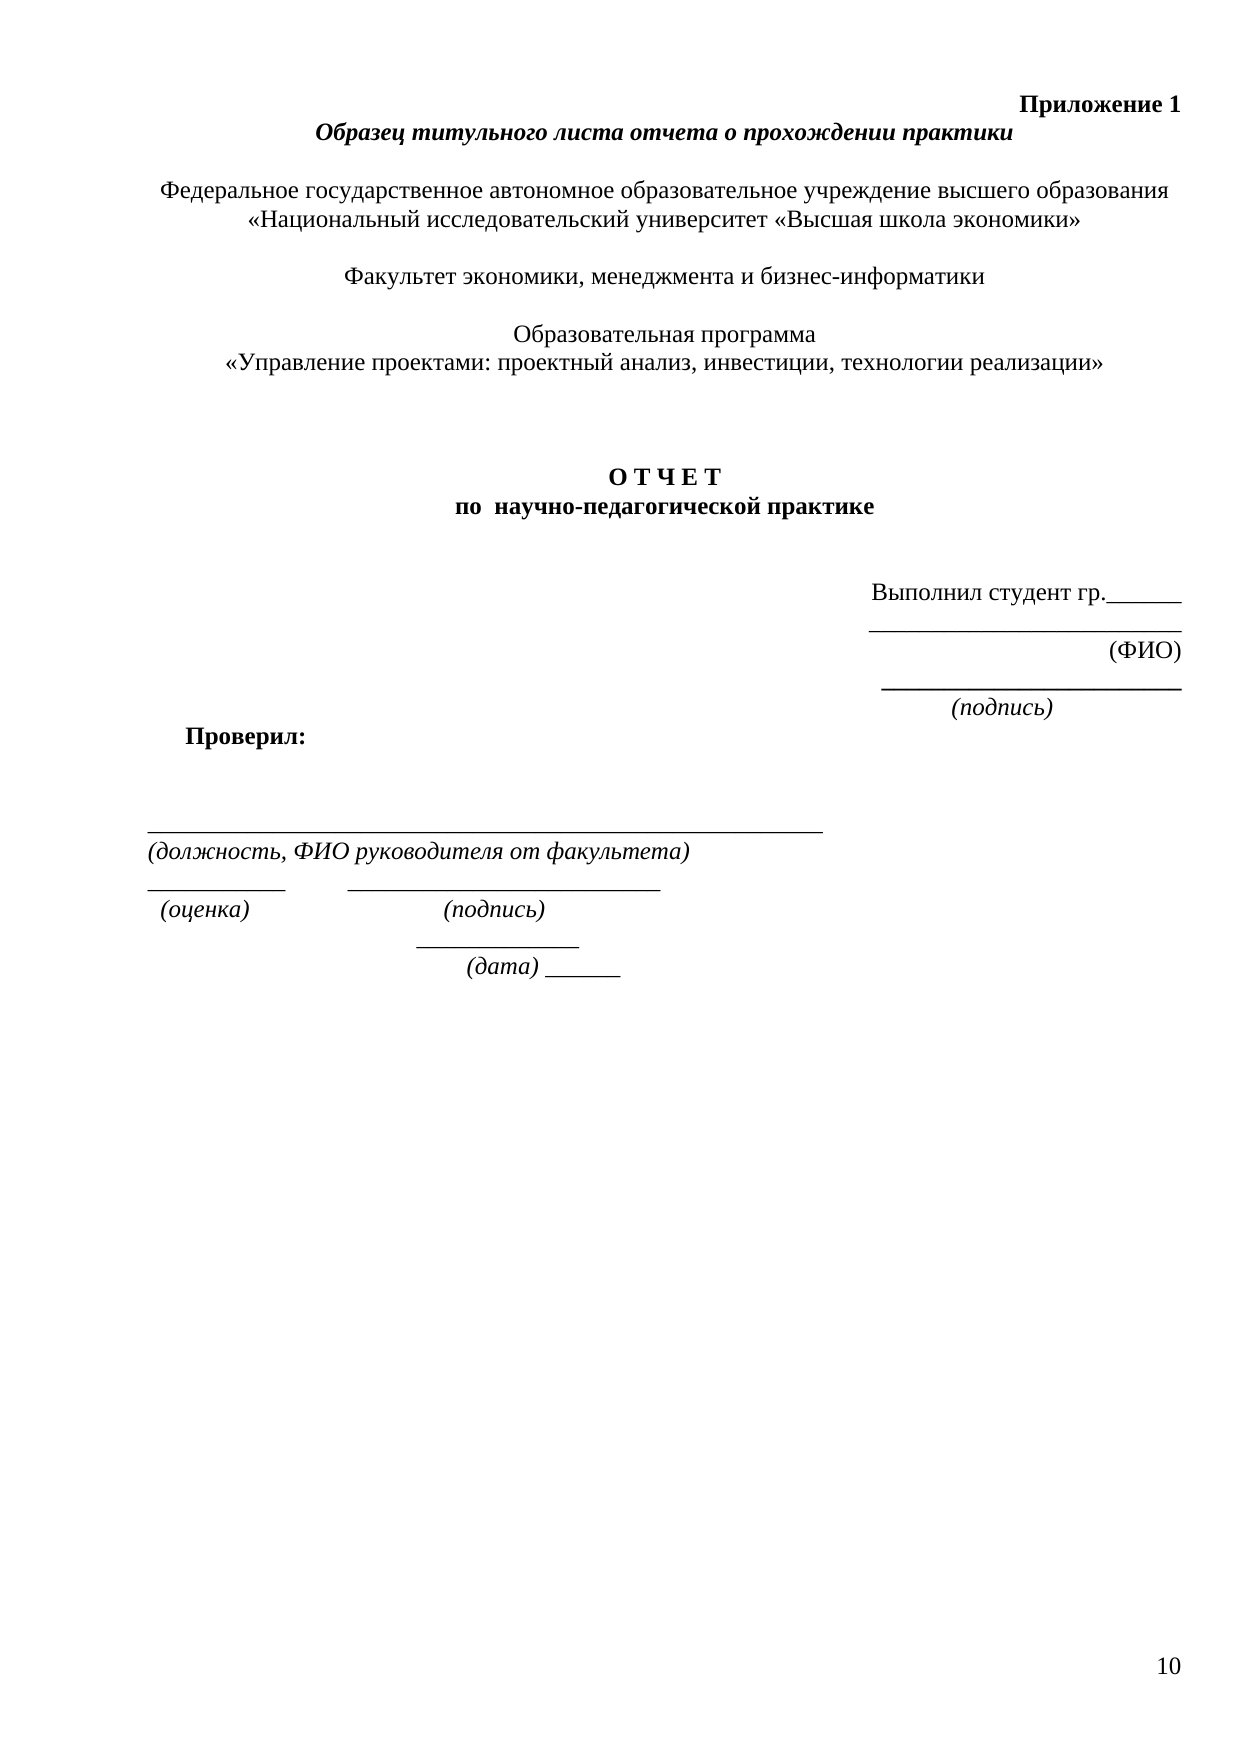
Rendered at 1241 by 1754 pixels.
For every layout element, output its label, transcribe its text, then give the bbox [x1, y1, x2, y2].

text (должность, ФИО руководителя от факультета) [148, 836, 1181, 865]
text Выполнил студент гр.______ [148, 577, 1181, 606]
text (подпись) [148, 692, 1181, 721]
text (оценка) (подпись) [148, 894, 1181, 922]
text _________________________ [148, 606, 1181, 635]
text Федеральное государственное автономное образовательное учреждение высшего образования [148, 175, 1181, 204]
text Факультет экономики, менеджмента и бизнес-информатики [148, 261, 1181, 290]
text «Национальный исследовательский университет «Высшая школа экономики» [148, 204, 1181, 232]
text О Т Ч Е Т [148, 462, 1181, 491]
text ________________________ [148, 664, 1181, 692]
text _____________ [148, 922, 1181, 951]
text Приложение 1 [148, 89, 1181, 117]
text ___________ _________________________ [148, 865, 1181, 894]
text (дата) ______ [148, 951, 1181, 980]
text Проверил: [148, 721, 1181, 750]
text по научно-педагогической практике [148, 491, 1181, 520]
text Образовательная программа «Управление проектами: проектный анализ, инвестиции, технологии реализации» [148, 319, 1181, 376]
text Образец титульного листа отчета о прохождении практики [148, 117, 1181, 146]
text (ФИО) [148, 635, 1181, 664]
text ______________________________________________________ [148, 807, 1181, 836]
